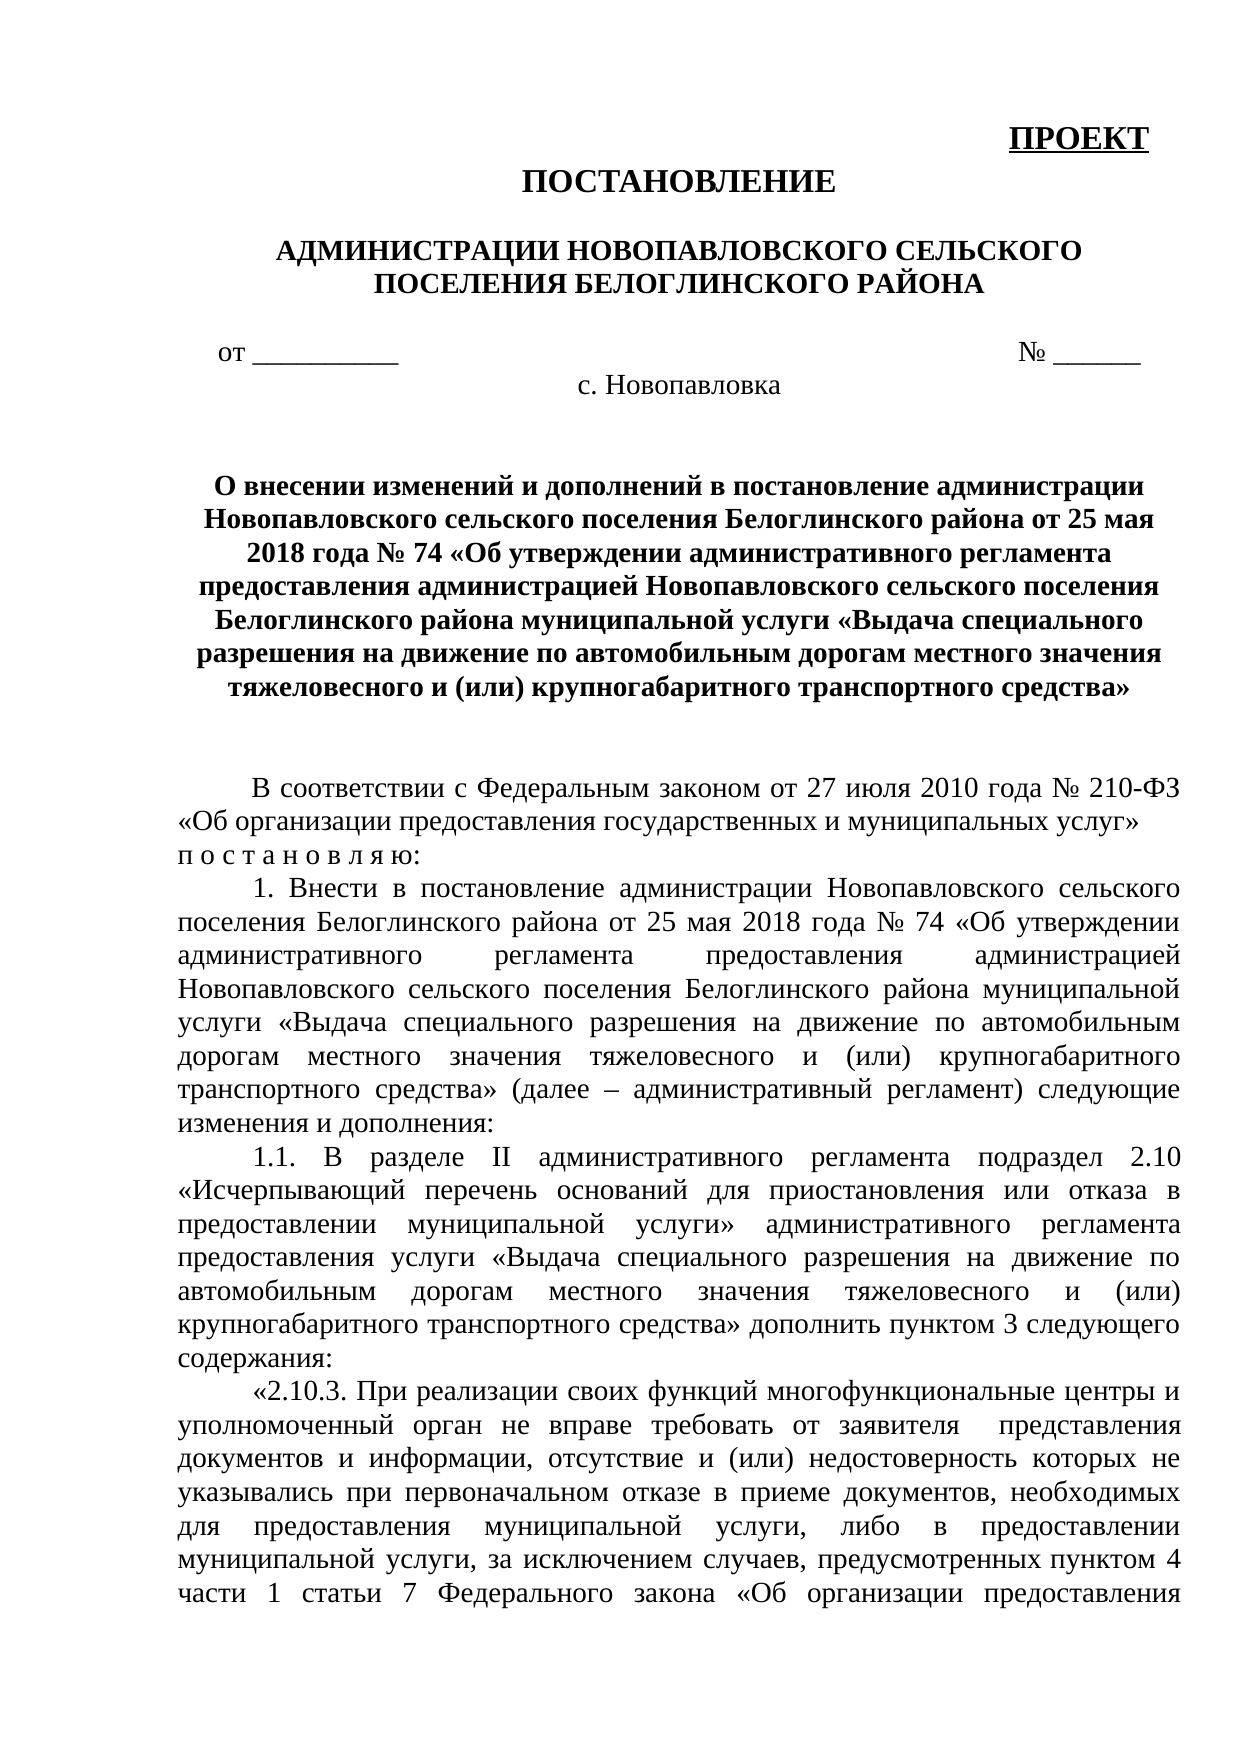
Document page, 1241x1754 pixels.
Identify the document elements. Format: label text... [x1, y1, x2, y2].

subtitle ПОСЕЛЕНИЯ БЕЛОГЛИНСКОГО РАЙОНА [177, 267, 1181, 300]
text предоставления администрацией Новопавловского сельского поселения Белоглинского района муниципальной услуги «Выдача специального разрешения на движение по автомобильным дорогам местного значения тяжеловесного и (или) крупногабаритного транспортного средства» [177, 568, 1181, 703]
subtitle АДМИНИСТРАЦИИ НОВОПАВЛОВСКОГО СЕЛЬСКОГО [177, 233, 1181, 267]
text от __________ № ______ [177, 334, 1181, 367]
text В соответствии с Федеральным законом от 27 июля 2010 года № 210-ФЗ «Об организации предоставления государственных и муниципальных услуг» [177, 770, 1181, 837]
text 1.1. В разделе II административного регламента подраздел 2.10 «Исчерпывающий перечень оснований для приостановления или отказа в предоставлении муниципальной услуги» административного регламента предоставления услуги «Выдача специального разрешения на движение по автомобильным дорогам местного значения тяжеловесного и (или) крупногабаритного транспортного средства» дополнить пунктом 3 следующего содержания: [177, 1139, 1181, 1373]
subtitle ПОСТАНОВЛЕНИЕ [177, 161, 1181, 199]
text 1. Внести в постановление администрации Новопавловского сельского поселения Белоглинского района от 25 мая 2018 года № 74 «Об утверждении административного регламента предоставления администрацией Новопавловского сельского поселения Белоглинского района муниципальной услуги «Выдача специального разрешения на движение по автомобильным дорогам местного значения тяжеловесного и (или) крупногабаритного транспортного средства» (далее – административный регламент) следующие изменения и дополнения: [177, 870, 1181, 1139]
subtitle ПРОЕКТ [177, 118, 1181, 156]
text с. Новопавловка [177, 367, 1181, 401]
text О внесении изменений и дополнений в постановление администрации Новопавловского сельского поселения Белоглинского района от 25 мая 2018 года № 74 «Об утверждении административного регламента [177, 468, 1181, 568]
text п о с т а н о в л я ю: [177, 837, 1181, 870]
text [177, 1407, 1181, 1608]
